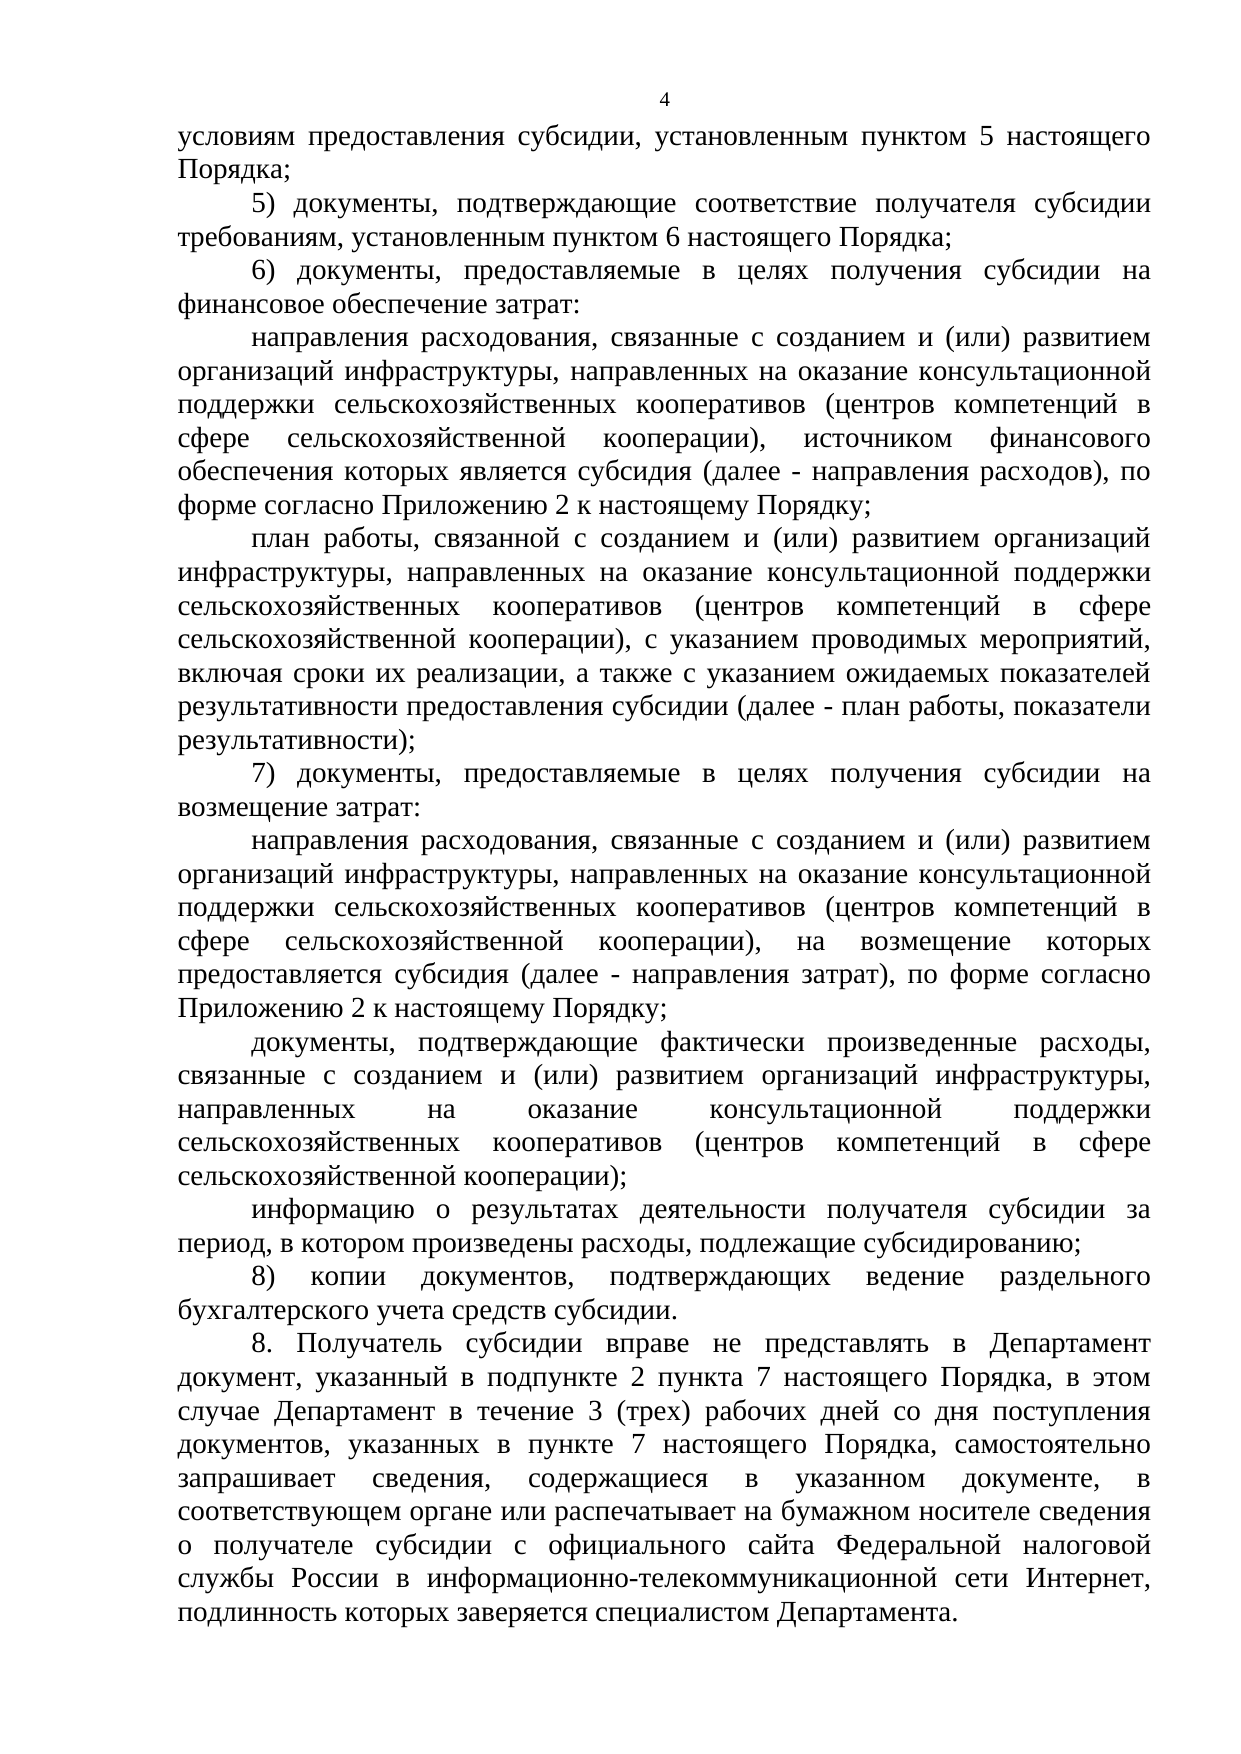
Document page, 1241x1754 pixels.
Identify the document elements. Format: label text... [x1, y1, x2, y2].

text план работы, связанной с созданием и (или) развитием организаций инфраструктуры, направленных на оказание консультационной поддержки сельскохозяйственных кооперативов (центров компетенций в сфере сельскохозяйственной кооперации), с указанием проводимых мероприятий, включая сроки их реализации, а также с указанием ожидаемых показателей результативности предоставления субсидии (далее - план работы, показатели результативности); [177, 521, 1152, 755]
text направления расходования, связанные с созданием и (или) развитием организаций инфраструктуры, направленных на оказание консультационной поддержки сельскохозяйственных кооперативов (центров компетенций в сфере сельскохозяйственной кооперации), на возмещение которых предоставляется субсидия (далее - направления затрат), по форме согласно Приложению 2 к настоящему Порядку; [177, 822, 1152, 1024]
text 6) документы, предоставляемые в целях получения субсидии на финансовое обеспечение затрат: [177, 252, 1152, 319]
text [177, 118, 1152, 185]
text 5) документы, подтверждающие соответствие получателя субсидии требованиям, установленным пунктом 6 настоящего Порядка; [177, 185, 1152, 252]
text 8) копии документов, подтверждающих ведение раздельного бухгалтерского учета средств субсидии. [177, 1258, 1152, 1326]
text 7) документы, предоставляемые в целях получения субсидии на возмещение затрат: [177, 755, 1152, 822]
text 8. Получатель субсидии вправе не представлять в Департамент документ, указанный в подпункте 2 пункта 7 настоящего Порядка, в этом случае Департамент в течение 3 (трех) рабочих дней со дня поступления документов, указанных в пункте 7 настоящего Порядка, самостоятельно запрашивает сведения, содержащиеся в указанном документе, в соответствующем органе или распечатывает на бумажном носителе сведения о получателе субсидии с официального сайта Федеральной налоговой службы России в информационно-телекоммуникационной сети Интернет, подлинность которых заверяется специалистом Департамента. [177, 1326, 1152, 1627]
text направления расходования, связанные с созданием и (или) развитием организаций инфраструктуры, направленных на оказание консультационной поддержки сельскохозяйственных кооперативов (центров компетенций в сфере сельскохозяйственной кооперации), источником финансового обеспечения которых является субсидия (далее - направления расходов), по форме согласно Приложению 2 к настоящему Порядку; [177, 319, 1152, 521]
text документы, подтверждающие фактически произведенные расходы, связанные с созданием и (или) развитием организаций инфраструктуры, направленных на оказание консультационной поддержки сельскохозяйственных кооперативов (центров компетенций в сфере сельскохозяйственной кооперации); [177, 1024, 1152, 1191]
text информацию о результатах деятельности получателя субсидии за период, в котором произведены расходы, подлежащие субсидированию; [177, 1191, 1152, 1258]
